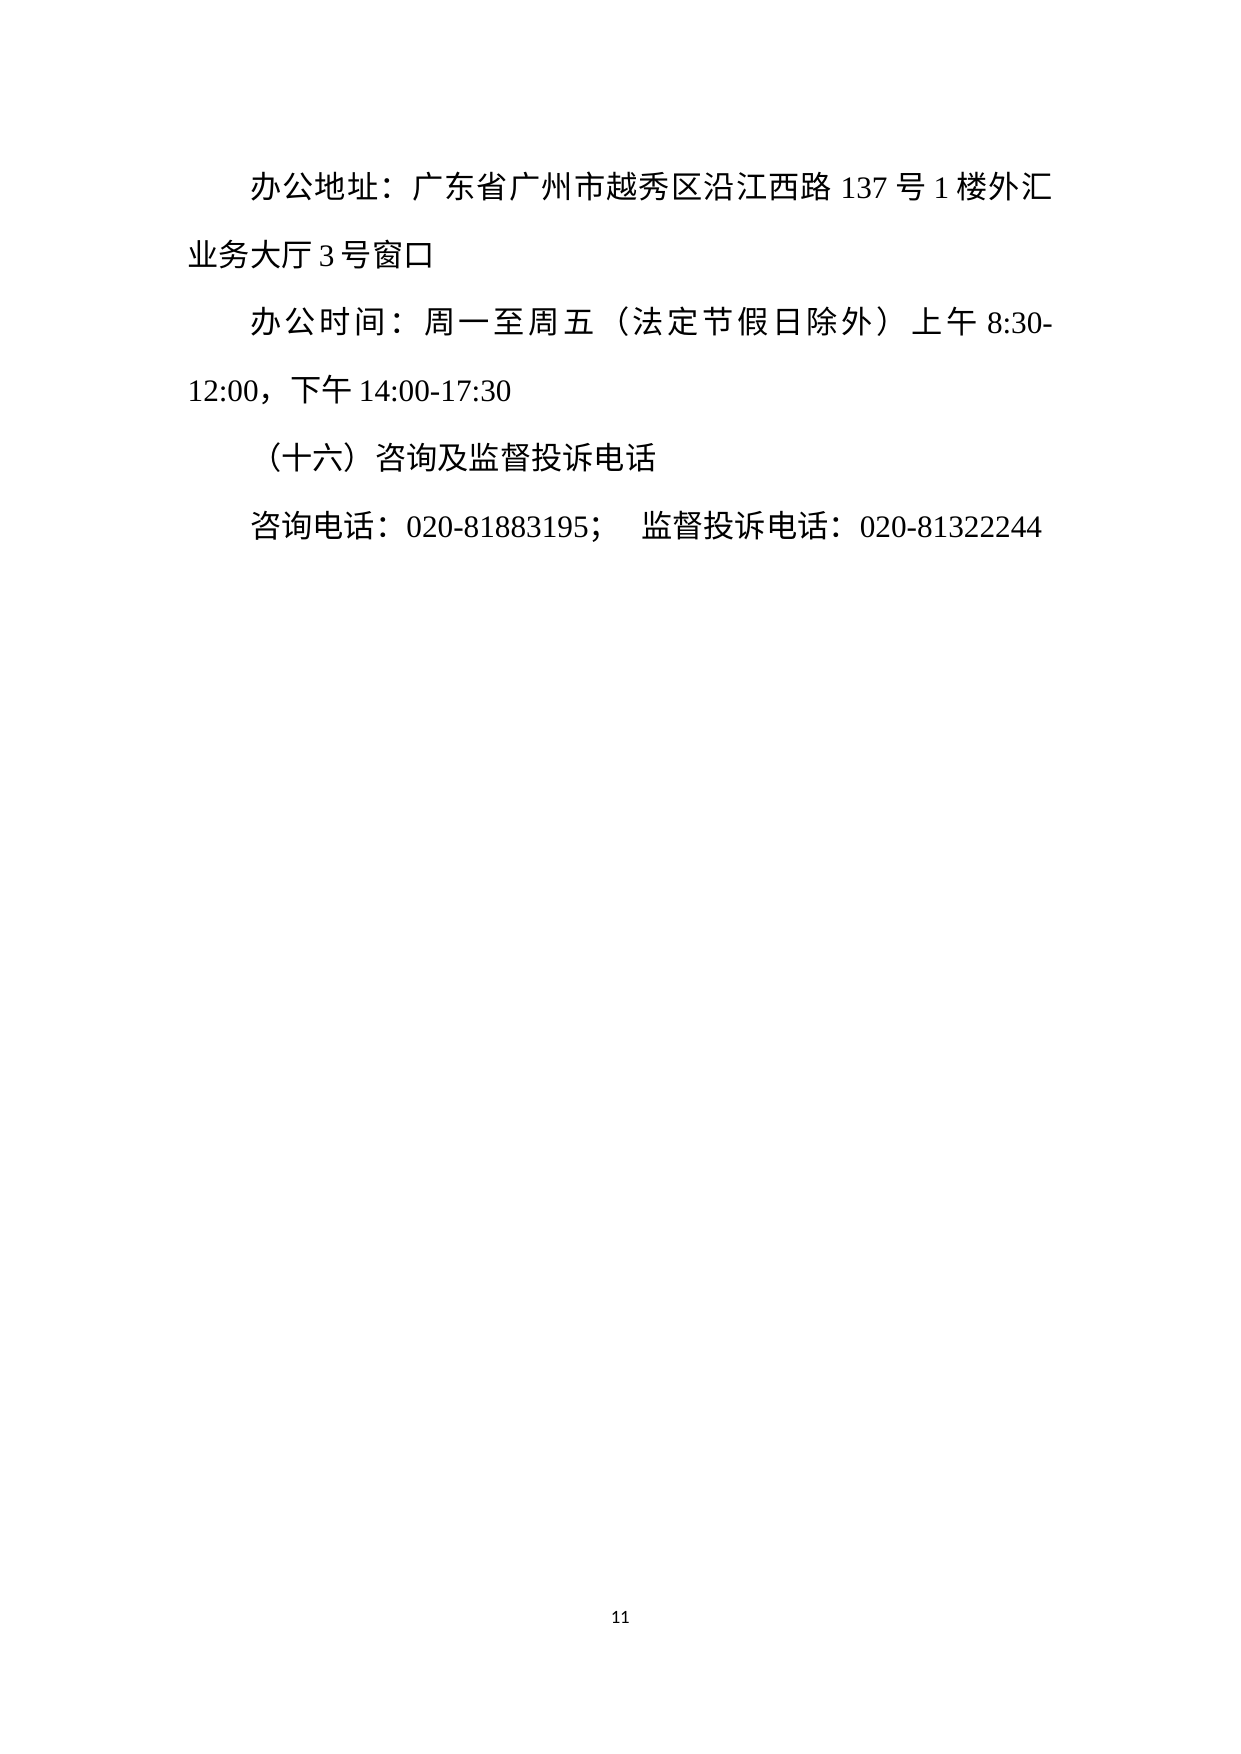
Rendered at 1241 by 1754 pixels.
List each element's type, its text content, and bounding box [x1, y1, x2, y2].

text 咨询电话：020-81883195； 监督投诉电话：020-81322244附录一 [187, 501, 1053, 546]
text （十六）咨询及监督投诉电话 [187, 433, 1053, 478]
text 办公地址：广东省广州市越秀区沿江西路137号1楼外汇业务大厅3号窗口 [187, 162, 1053, 275]
text 办公时间：周一至周五（法定节假日除外）上午8:30-12:00，下午14:00-17:30 [187, 298, 1053, 411]
